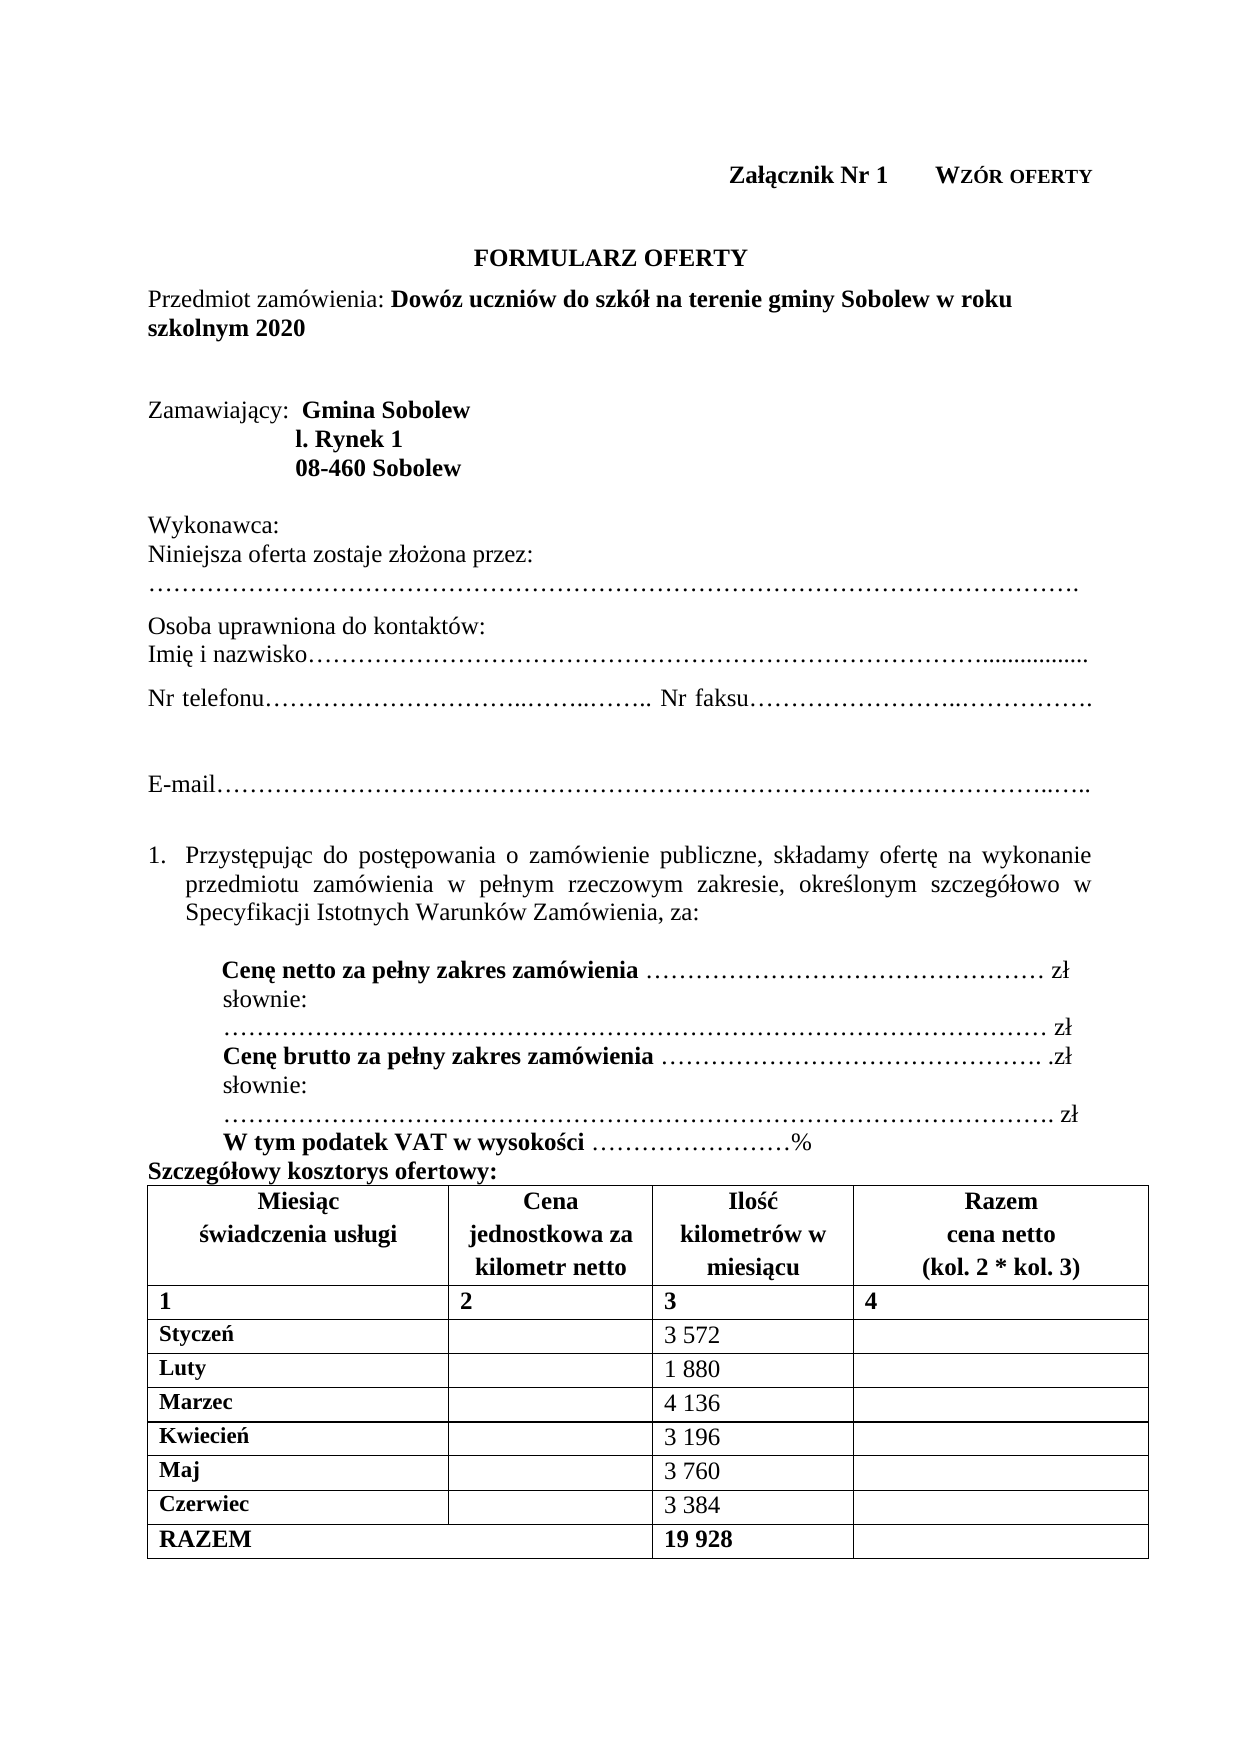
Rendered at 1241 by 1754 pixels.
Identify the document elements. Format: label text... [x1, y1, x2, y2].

table_cell Maj [148, 1456, 448, 1489]
text Osoba uprawniona do kontaktów: [148, 611, 1093, 639]
table_cell [854, 1491, 1148, 1523]
text Szczegółowy kosztorys ofertowy: [148, 1156, 1093, 1185]
table_header Ilość kilometrów w miesiącu [653, 1186, 853, 1285]
text Cenę netto za pełny zakres zamówienia ………………………………………… zł [148, 955, 1093, 984]
table_cell 19 928 [653, 1525, 853, 1558]
table_cell 3 760 [653, 1456, 853, 1489]
text Niniejsza oferta zostaje złożona przez: [148, 539, 1093, 568]
text słownie: ………………………………………………………………………………………. zł [223, 1070, 1093, 1127]
table_cell Czerwiec [148, 1491, 448, 1523]
table_cell [854, 1525, 1148, 1558]
table_cell [854, 1320, 1148, 1353]
text Załącznik Nr 1 Wzór oferty [148, 160, 1093, 189]
table_cell Styczeń [148, 1320, 448, 1353]
table_cell [449, 1456, 652, 1489]
table_cell [449, 1320, 652, 1353]
table_header Razem cena netto (kol. 2 * kol. 3) [854, 1186, 1148, 1285]
table_cell Kwiecień [148, 1423, 448, 1455]
list Przystępując do postępowania o zamówienie publiczne, składamy ofertę na wykonanie przedmiotu zamówienia w pełnym rzeczowym zakresie, określonym szczegółowo w Specyfikacji Istotnych Warunków Zamówienia, za: [148, 840, 1093, 926]
table_cell 3 572 [653, 1320, 853, 1353]
text FORMULARZ OFERTY [129, 243, 1093, 271]
table_cell 4 136 [653, 1388, 853, 1421]
table_cell [449, 1354, 652, 1387]
text Wykonawca: [148, 510, 1093, 539]
table_cell 3 [653, 1286, 853, 1319]
text słownie: ……………………………………………………………………………………… zł [223, 984, 1093, 1041]
table_cell [449, 1388, 652, 1421]
table_cell RAZEM [148, 1525, 652, 1558]
table_cell 1 [148, 1286, 448, 1319]
table_cell [854, 1423, 1148, 1455]
text Nr telefonu…………………………..……..…….. Nr faksu……………………..……………. E-mail………………………………………………………………………………………..….. [148, 683, 1093, 798]
text W tym podatek VAT w wysokości ……………………% [223, 1127, 1093, 1156]
text Zamawiający: Gmina Sobolew [148, 395, 576, 424]
table_cell 3 384 [653, 1491, 853, 1523]
table_header Miesiąc świadczenia usługi [148, 1186, 448, 1285]
table_header Cena jednostkowa za kilometr netto [449, 1186, 652, 1285]
table_cell 3 196 [653, 1423, 853, 1455]
table_cell [854, 1354, 1148, 1387]
table_cell 1 880 [653, 1354, 853, 1387]
table_cell [449, 1491, 652, 1523]
table_cell [854, 1456, 1148, 1489]
text …………………………………………………………………………………………………. [148, 568, 1093, 596]
table_cell Marzec [148, 1388, 448, 1421]
text Cenę brutto za pełny zakres zamówienia ………………………………………. .zł [223, 1041, 1093, 1070]
text 08-460 Sobolew [221, 453, 576, 481]
table_cell 2 [449, 1286, 652, 1319]
text Imię i nazwisko………………………………………………………………………................. [148, 639, 1093, 668]
table_cell [449, 1423, 652, 1455]
table_cell Luty [148, 1354, 448, 1387]
table_cell [854, 1388, 1148, 1421]
text l. Rynek 1 [221, 424, 576, 453]
text Przedmiot zamówienia: Dowóz uczniów do szkół na terenie gminy Sobolew w roku szkolnym 2020 [148, 284, 1093, 341]
table_cell 4 [854, 1286, 1148, 1319]
